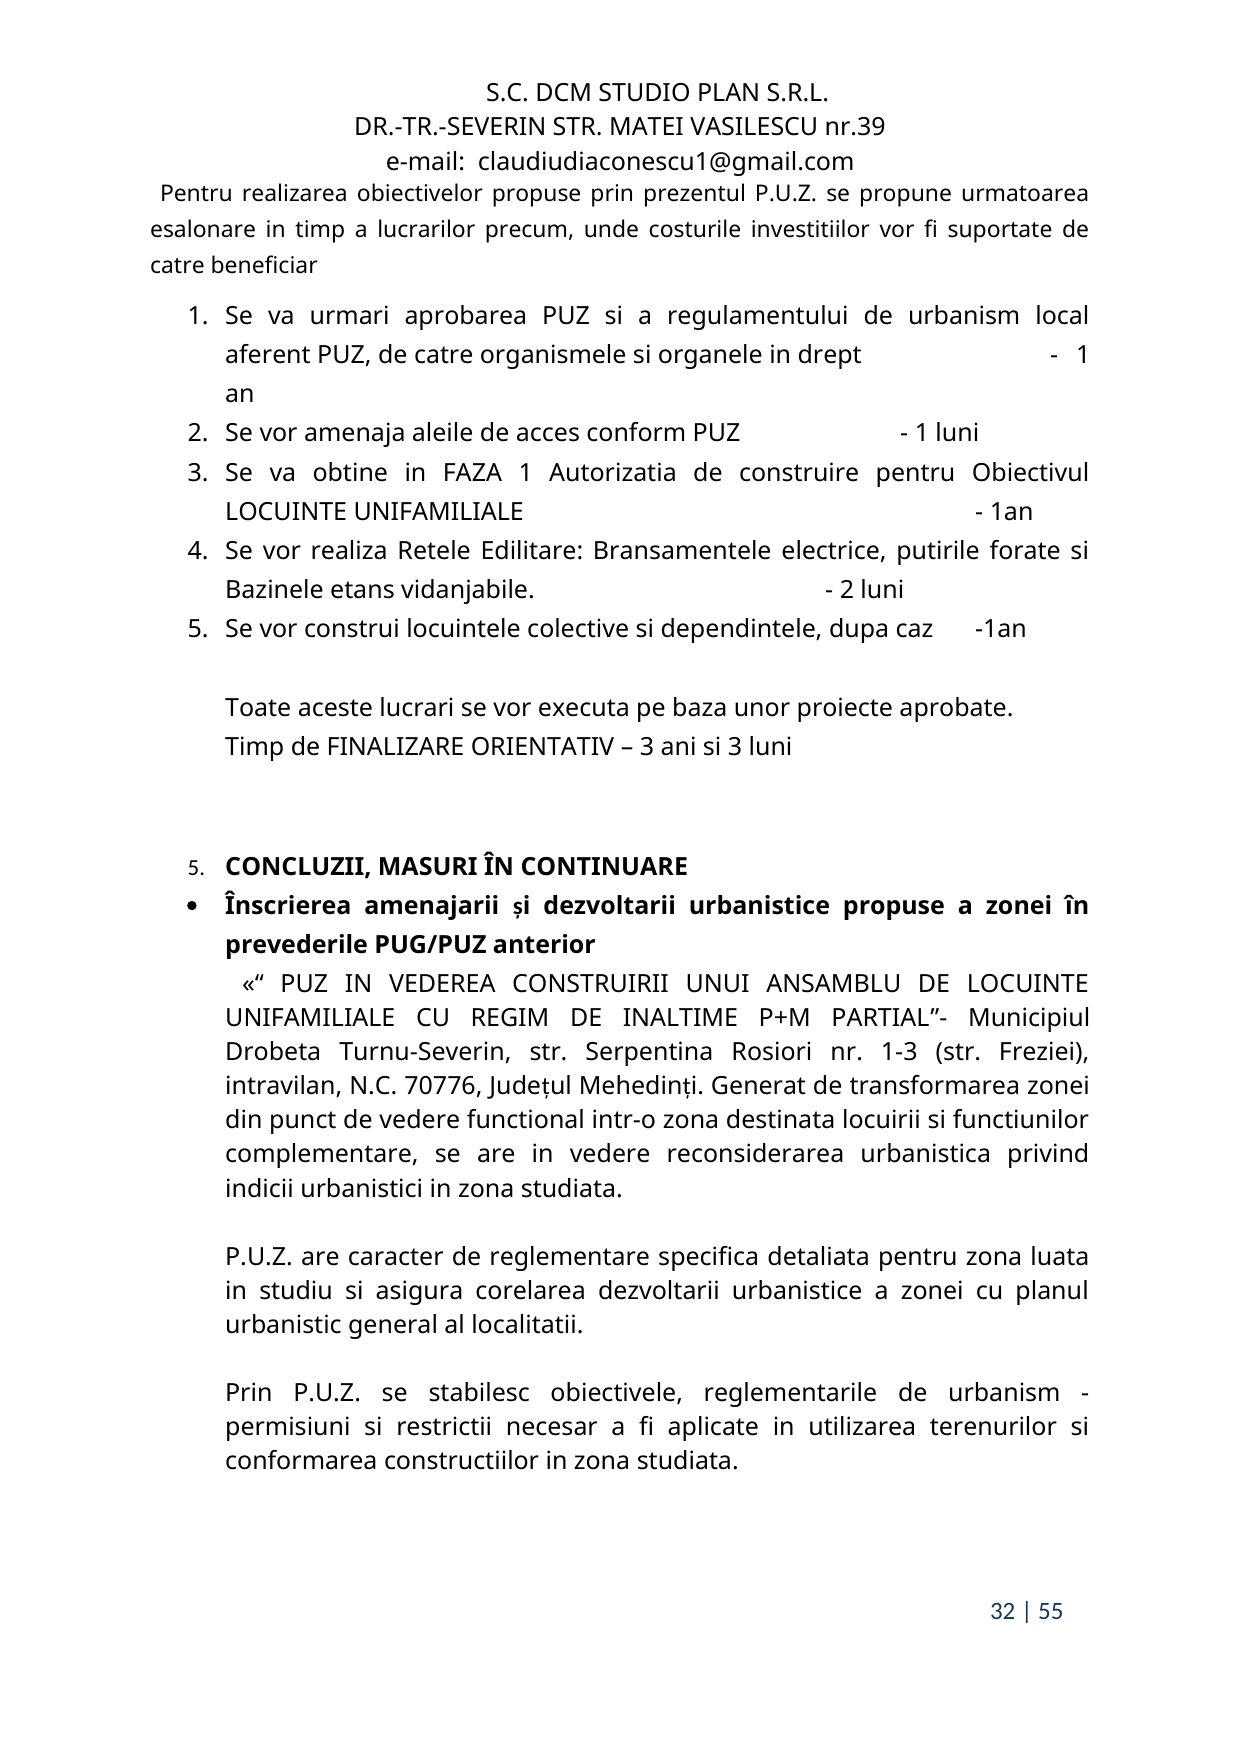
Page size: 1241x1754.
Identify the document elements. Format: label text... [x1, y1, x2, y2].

list Se va obtine in FAZA 1 Autorizatia de construire pentru Obiectivul LOCUINTE UNIFAMILIALE - 1an [187, 454, 1090, 527]
list Se vor construi locuintele colective si dependintele, dupa caz -1an [187, 611, 1090, 645]
list Se va urmari aprobarea PUZ si a regulamentului de urbanism local aferent PUZ, de catre organismele si organele in drept - 1 an [187, 297, 1090, 410]
text Prin P.U.Z. se stabilesc obiectivele, reglementarile de urbanism -permisiuni si restrictii necesar a fi aplicate in utilizarea terenurilor si conformarea constructiilor in zona studiata. [225, 1374, 1090, 1477]
text Pentru realizarea obiectivelor propuse prin prezentul P.U.Z. se propune urmatoarea esalonare in timp a lucrarilor precum, unde costurile investitiilor vor fi suportate de catre beneficiar [150, 177, 1090, 280]
subtitle CONCLUZII, MASURI ÎN CONTINUARE [187, 848, 1090, 882]
text P.U.Z. are caracter de reglementare specifica detaliata pentru zona luata in studiu si asigura corelarea dezvoltarii urbanistice a zonei cu planul urbanistic general al localitatii. [225, 1238, 1090, 1341]
list Timp de FINALIZARE ORIENTATIV – 3 ani si 3 luni [225, 728, 1090, 762]
list Toate aceste lucrari se vor executa pe baza unor proiecte aprobate. [225, 689, 1090, 723]
list Înscrierea amenajarii și dezvoltarii urbanistice propuse a zonei în prevederile PUG/PUZ anterior [187, 887, 1090, 961]
list Se vor amenaja aleile de acces conform PUZ - 1 luni [187, 415, 1090, 449]
list Se vor realiza Retele Edilitare: Bransamentele electrice, putirile forate si Bazinele etans vidanjabile. - 2 luni [187, 532, 1090, 606]
list «“ PUZ IN VEDEREA CONSTRUIRII UNUI ANSAMBLU DE LOCUINTE UNIFAMILIALE CU REGIM DE INALTIME P+M PARTIAL”- Municipiul Drobeta Turnu-Severin, str. Serpentina Rosiori nr. 1-3 (str. Freziei), intravilan, N.C. 70776, Județul Mehedinți. Generat de transformarea zonei din punct de vedere functional intr-o zona destinata locuirii si functiunilor complementare, se are in vedere reconsiderarea urbanistica privind indicii urbanistici in zona studiata. [225, 966, 1090, 1204]
